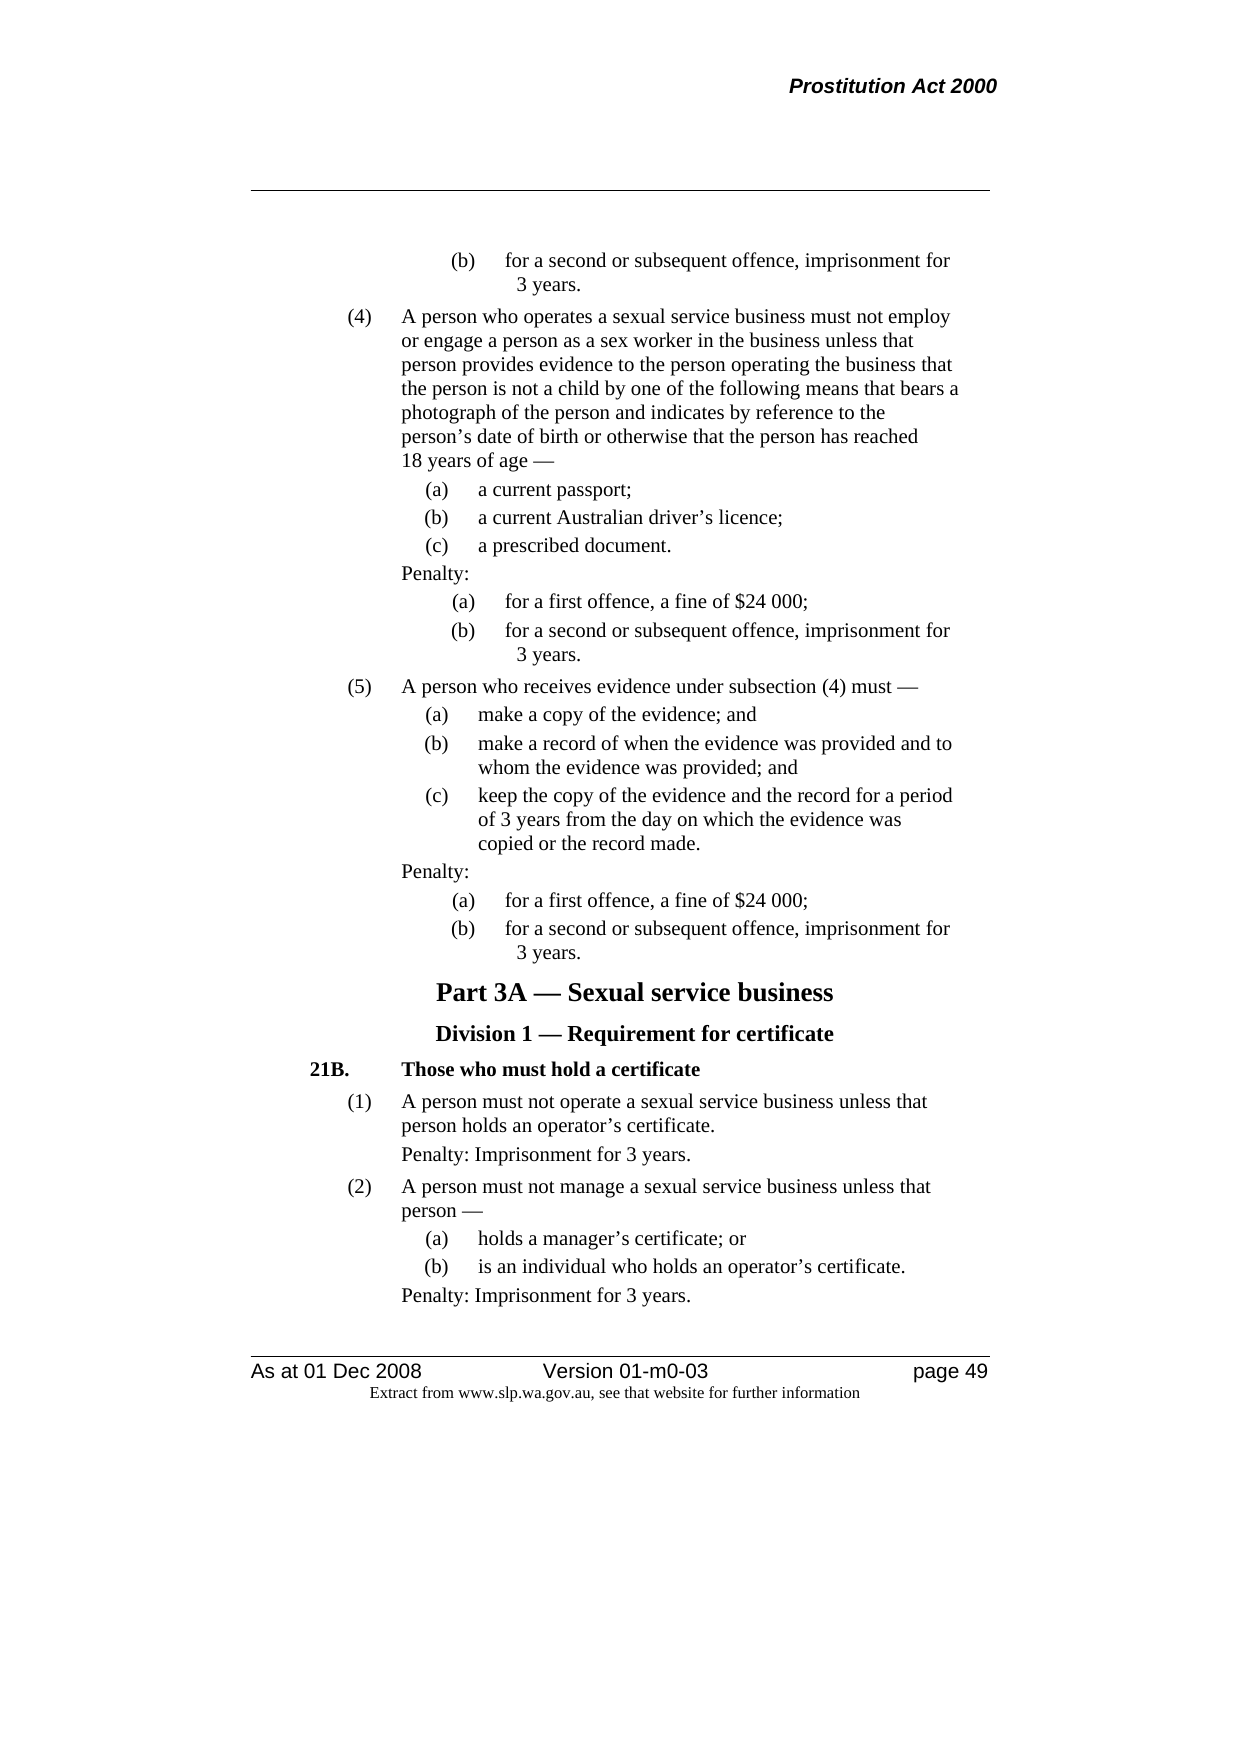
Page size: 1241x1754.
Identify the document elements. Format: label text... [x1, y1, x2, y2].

text Penalty: [336, 859, 960, 883]
text (1) A person must not operate a sexual service business unless that person holds an operator’s certificate. [312, 1089, 960, 1137]
text (c) keep the copy of the evidence and the record for a period of 3 years from the day on which the evidence was copied or the record made. [389, 783, 960, 855]
text (b) for a second or subsequent offence, imprisonment for 3 years. [289, 247, 960, 296]
subtitle Division 1 — Requirement for certificate [309, 1020, 960, 1046]
text (b) is an individual who holds an operator’s certificate. [389, 1254, 960, 1278]
text (a) holds a manager’s certificate; or [389, 1226, 960, 1250]
text (a) a current passport; [389, 477, 960, 501]
text Penalty: [336, 561, 960, 585]
text (c) a prescribed document. [389, 533, 960, 557]
text (b) for a second or subsequent offence, imprisonment for 3 years. [289, 618, 960, 666]
subtitle 21B. Those who must hold a certificate [309, 1057, 960, 1081]
text Penalty: Imprisonment for 3 years. [336, 1283, 960, 1307]
subtitle Part 3A — Sexual service business [309, 976, 960, 1007]
text (b) for a second or subsequent offence, imprisonment for 3 years. [289, 916, 960, 964]
text (5) A person who receives evidence under subsection (4) must — [312, 674, 960, 698]
text (4) A person who operates a sexual service business must not employ or engage a person as a sex worker in the business unless that person provides evidence to the person operating the business that the person is not a child by one of the following means that bears a photograph of the person and indicates by reference to the person’s date of birth or otherwise that the person has reached 18 years of age — [312, 304, 960, 472]
text (b) a current Australian driver’s licence; [389, 505, 960, 529]
text (2) A person must not manage a sexual service business unless that person — [312, 1174, 960, 1222]
text (a) for a first offence, a fine of $24 000; [289, 887, 960, 912]
text (a) for a first offence, a fine of $24 000; [289, 589, 960, 613]
text (b) make a record of when the evidence was provided and to whom the evidence was provided; and [389, 731, 960, 779]
text Penalty: Imprisonment for 3 years. [336, 1141, 960, 1166]
text (a) make a copy of the evidence; and [389, 702, 960, 726]
